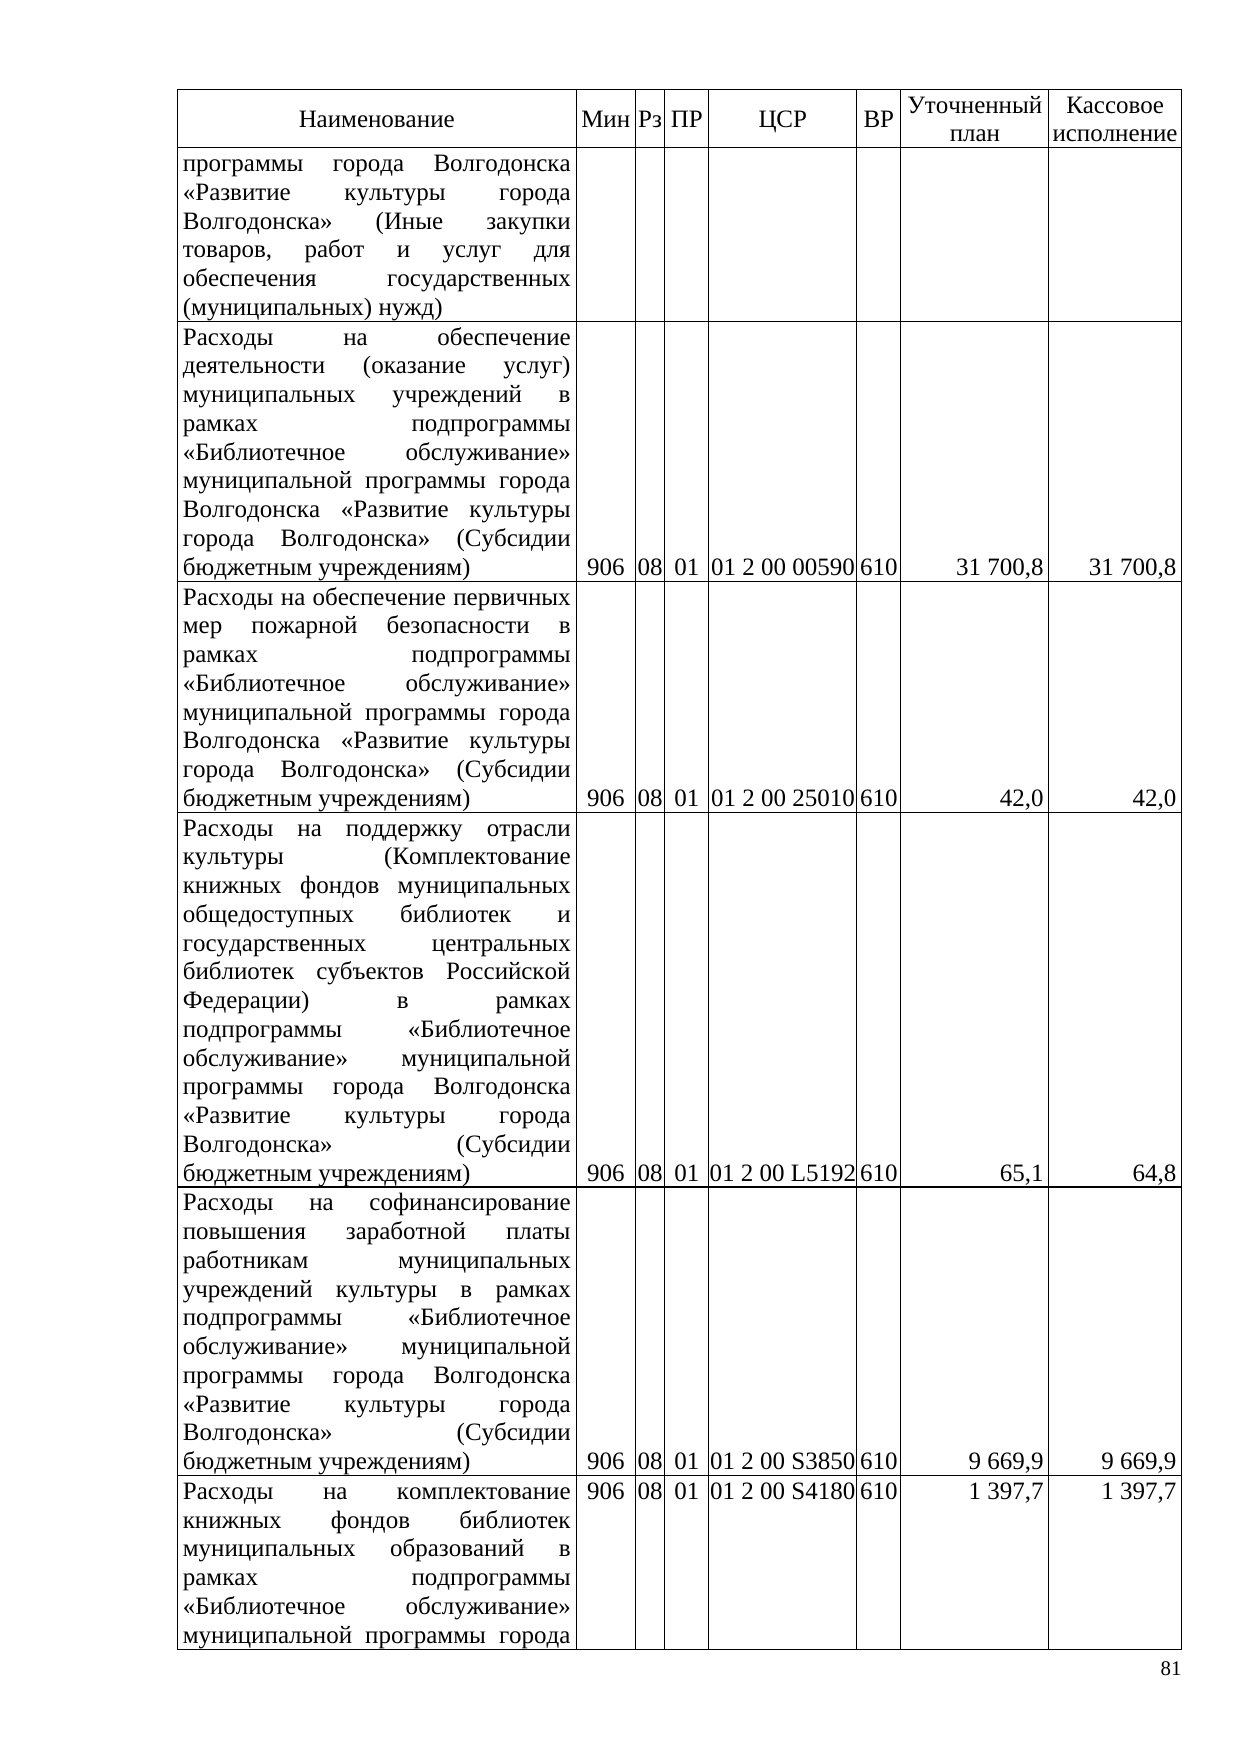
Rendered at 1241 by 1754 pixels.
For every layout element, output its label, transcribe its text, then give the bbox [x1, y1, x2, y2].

table_header ВР [857, 90, 900, 147]
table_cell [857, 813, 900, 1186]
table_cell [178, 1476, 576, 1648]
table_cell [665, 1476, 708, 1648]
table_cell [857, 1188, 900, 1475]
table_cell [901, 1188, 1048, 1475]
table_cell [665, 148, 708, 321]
table_header ЦСР [709, 90, 856, 147]
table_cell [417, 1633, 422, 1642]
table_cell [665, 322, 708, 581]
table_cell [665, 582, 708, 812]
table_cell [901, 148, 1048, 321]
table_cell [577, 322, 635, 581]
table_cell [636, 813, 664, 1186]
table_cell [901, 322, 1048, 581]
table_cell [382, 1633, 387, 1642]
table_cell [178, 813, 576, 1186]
table_header Наименование [178, 90, 576, 147]
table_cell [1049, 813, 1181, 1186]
table_header Уточненный план [901, 90, 1048, 147]
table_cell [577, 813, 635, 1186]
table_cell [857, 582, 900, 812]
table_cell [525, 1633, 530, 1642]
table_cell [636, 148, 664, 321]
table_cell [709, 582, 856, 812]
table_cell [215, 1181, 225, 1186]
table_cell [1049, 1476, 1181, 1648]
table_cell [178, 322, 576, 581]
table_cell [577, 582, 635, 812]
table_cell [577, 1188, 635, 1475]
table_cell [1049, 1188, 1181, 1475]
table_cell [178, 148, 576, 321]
table_header Рз [636, 90, 664, 147]
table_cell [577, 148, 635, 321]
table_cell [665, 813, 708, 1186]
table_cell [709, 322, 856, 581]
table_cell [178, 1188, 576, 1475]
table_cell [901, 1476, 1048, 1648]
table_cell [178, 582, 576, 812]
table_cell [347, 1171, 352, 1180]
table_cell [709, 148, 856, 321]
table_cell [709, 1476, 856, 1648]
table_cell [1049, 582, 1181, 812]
table_header Мин [577, 90, 635, 147]
table_header Кассовое исполнение [1049, 90, 1181, 147]
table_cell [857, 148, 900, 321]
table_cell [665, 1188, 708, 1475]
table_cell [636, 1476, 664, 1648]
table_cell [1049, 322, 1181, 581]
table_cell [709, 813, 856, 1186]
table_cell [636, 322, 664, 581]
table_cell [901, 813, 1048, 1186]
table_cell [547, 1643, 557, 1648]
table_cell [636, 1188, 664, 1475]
table_header ПР [665, 90, 708, 147]
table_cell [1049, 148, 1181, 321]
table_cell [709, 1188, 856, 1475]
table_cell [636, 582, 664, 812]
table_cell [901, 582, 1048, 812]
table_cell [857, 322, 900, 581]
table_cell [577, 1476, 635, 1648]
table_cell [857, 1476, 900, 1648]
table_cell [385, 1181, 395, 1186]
